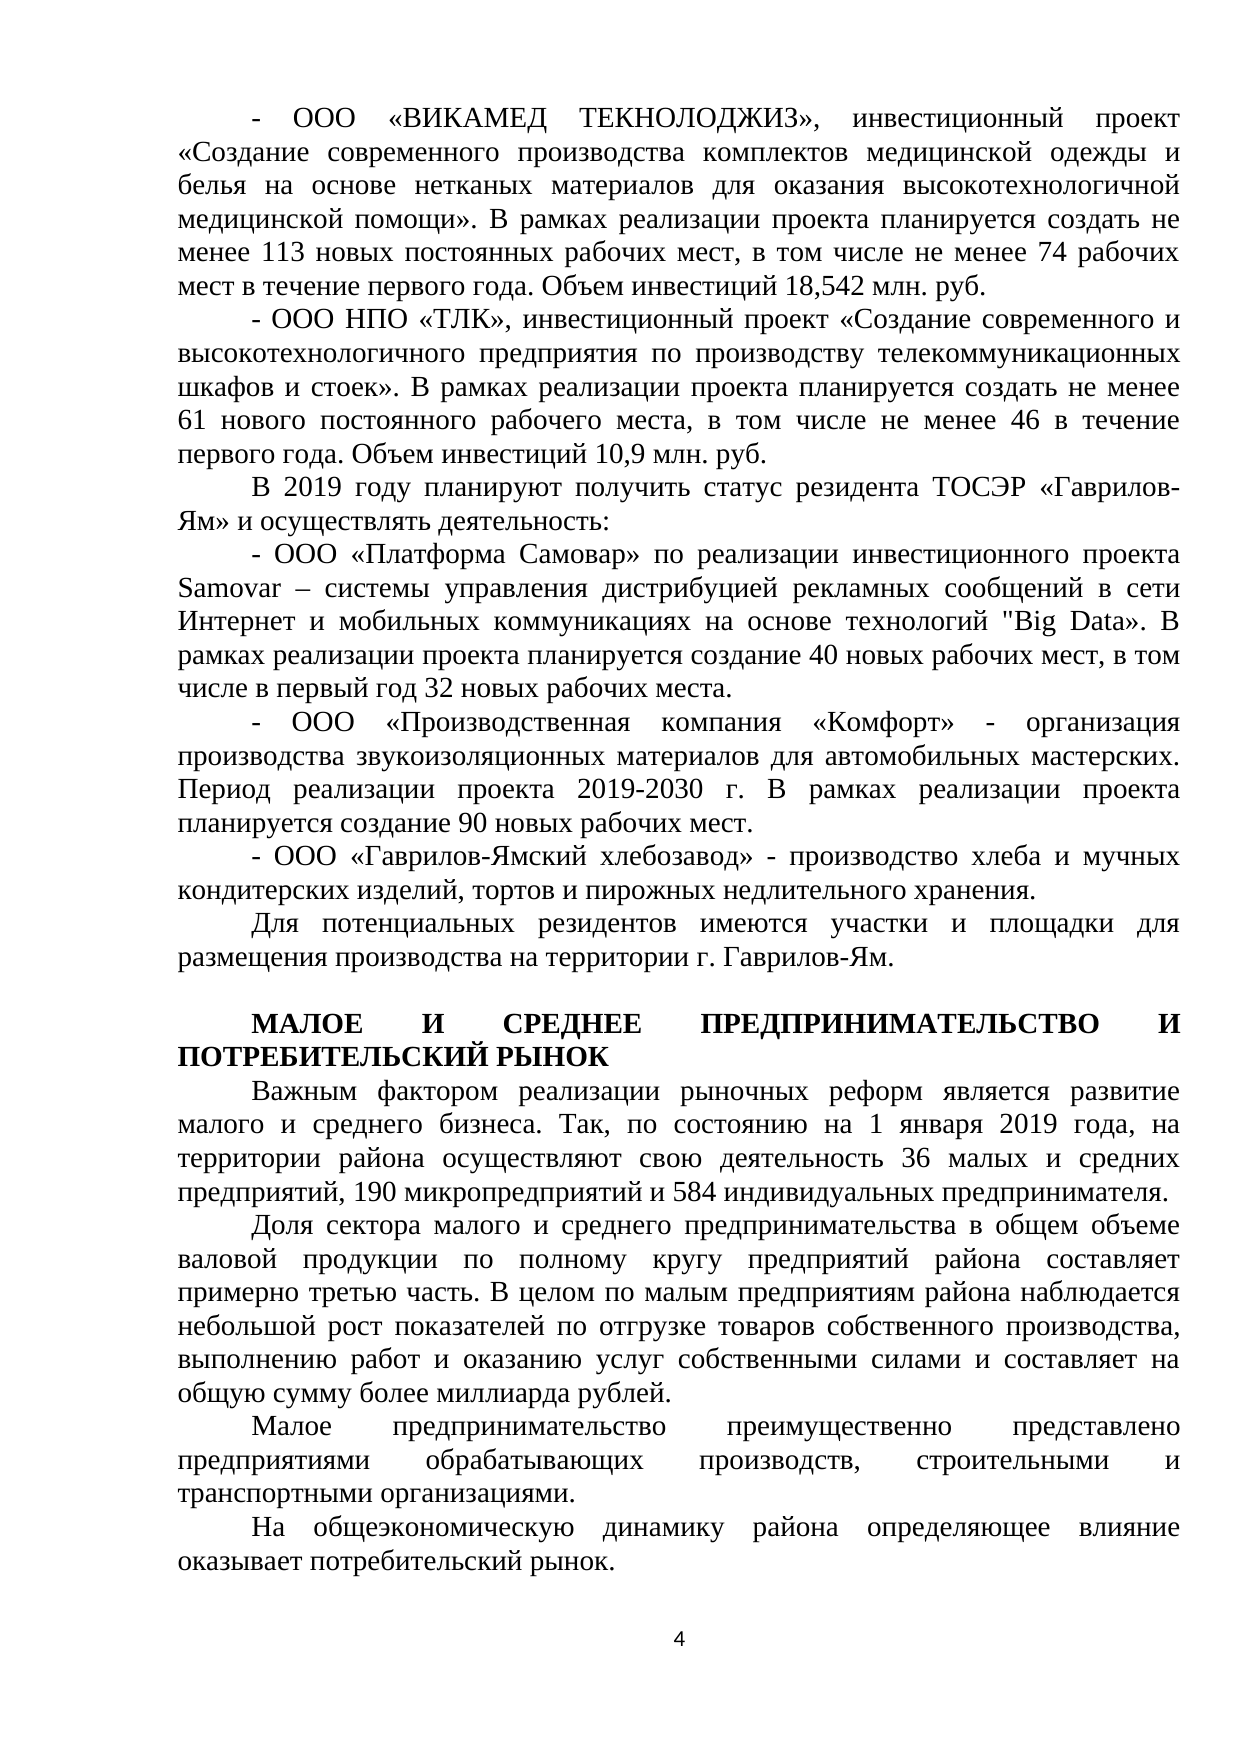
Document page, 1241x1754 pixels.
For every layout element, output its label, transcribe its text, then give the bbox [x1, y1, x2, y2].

text - ООО НПО «ТЛК», инвестиционный проект «Создание современного и высокотехнологичного предприятия по производству телекоммуникационных шкафов и стоек». В рамках реализации проекта планируется создать не менее 61 нового постоянного рабочего места, в том числе не менее 46 в течение первого года. Объем инвестиций 10,9 млн. руб. [177, 302, 1181, 469]
text МАЛОЕ И СРЕДНЕЕ ПРЕДПРИНИМАТЕЛЬСТВО И ПОТРЕБИТЕЛЬСКИЙ РЫНОК [177, 1006, 1181, 1073]
text - ООО «Производственная компания «Комфорт» - организация производства звукоизоляционных материалов для автомобильных мастерских. Период реализации проекта 2019-2030 г. В рамках реализации проекта планируется создание 90 новых рабочих мест. [177, 704, 1181, 838]
text - ООО «Гаврилов-Ямский хлебозавод» - производство хлеба и мучных кондитерских изделий, тортов и пирожных недлительного хранения. [177, 838, 1181, 905]
text Доля сектора малого и среднего предпринимательства в общем объеме валовой продукции по полному кругу предприятий района составляет примерно третью часть. В целом по малым предприятиям района наблюдается небольшой рост показателей по отгрузке товаров собственного производства, выполнению работ и оказанию услуг собственными силами и составляет на общую сумму более миллиарда рублей. [177, 1207, 1181, 1408]
text Для потенциальных резидентов имеются участки и площадки для размещения производства на территории г. Гаврилов-Ям. [177, 905, 1181, 972]
text Важным фактором реализации рыночных реформ является развитие малого и среднего бизнеса. Так, по состоянию на 1 января 2019 года, на территории района осуществляют свою деятельность 36 малых и средних предприятий, 190 микропредприятий и 584 индивидуальных предпринимателя. [177, 1073, 1181, 1207]
text На общеэкономическую динамику района определяющее влияние оказывает потребительский рынок. [177, 1509, 1181, 1576]
text - ООО «ВИКАМЕД ТЕКНОЛОДЖИЗ», инвестиционный проект «Создание современного производства комплектов медицинской одежды и белья на основе нетканых материалов для оказания высокотехнологичной медицинской помощи». В рамках реализации проекта планируется создать не менее 113 новых постоянных рабочих мест, в том числе не менее 74 рабочих мест в течение первого года. Объем инвестиций 18,542 млн. руб. [177, 100, 1181, 302]
text Малое предпринимательство преимущественно представлено предприятиями обрабатывающих производств, строительными и транспортными организациями. [177, 1408, 1181, 1509]
text В 2019 году планируют получить статус резидента ТОСЭР «Гаврилов-Ям» и осуществлять деятельность: [177, 469, 1181, 536]
text - ООО «Платформа Самовар» по реализации инвестиционного проекта Samovar – системы управления дистрибуцией рекламных сообщений в сети Интернет и мобильных коммуникациях на основе технологий "Big Data». В рамках реализации проекта планируется создание 40 новых рабочих мест, в том числе в первый год 32 новых рабочих места. [177, 536, 1181, 704]
